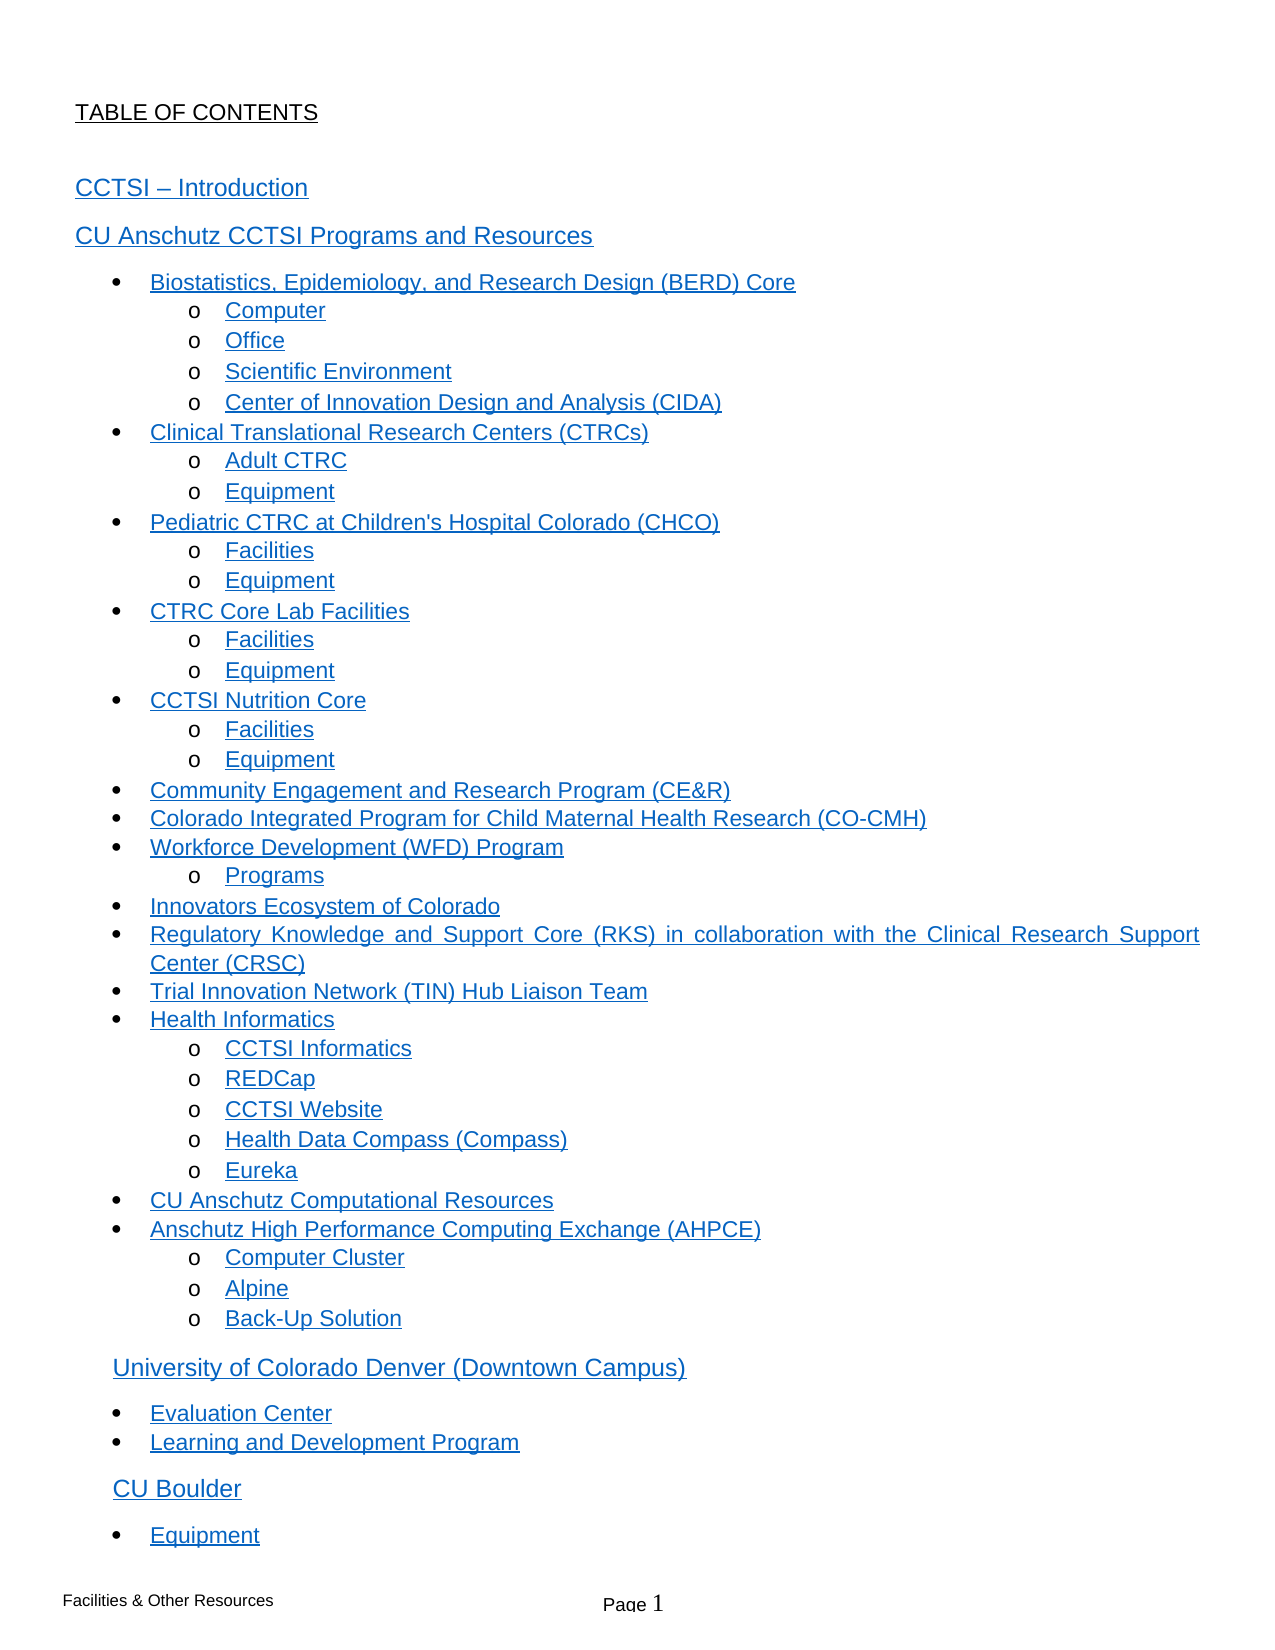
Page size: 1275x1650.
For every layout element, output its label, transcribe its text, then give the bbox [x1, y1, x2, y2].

list Equipment [187, 746, 1200, 775]
text University of Colorado Denver (Downtown Campus) [112, 1353, 1200, 1381]
list Back-Up Solution [187, 1305, 1200, 1334]
list Community Engagement and Research Program (CE&R) [112, 777, 1200, 803]
list CCTSI Nutrition Core [112, 687, 1200, 714]
text CU Boulder [112, 1474, 1200, 1503]
list Equipment [112, 1522, 1200, 1548]
list Adult CTRC [187, 447, 1200, 476]
list Computer Cluster [187, 1244, 1200, 1273]
list Trial Innovation Network (TIN) Hub Liaison Team [112, 978, 1200, 1004]
list Workforce Development (WFD) Program [112, 834, 1200, 860]
text CU Anschutz CCTSI Programs and Resources [75, 221, 1200, 249]
list Scientific Environment [187, 358, 1200, 386]
list Anschutz High Performance Computing Exchange (AHPCE) [112, 1216, 1200, 1242]
list Computer [187, 297, 1200, 325]
list Equipment [187, 478, 1200, 506]
list Center of Innovation Design and Analysis (CIDA) [187, 388, 1200, 417]
list Equipment [187, 567, 1200, 596]
list Facilities [187, 716, 1200, 744]
list Alpine [187, 1275, 1200, 1303]
list Colorado Integrated Program for Child Maternal Health Research (CO-CMH) [112, 805, 1200, 832]
text TABLE OF CONTENTS [75, 99, 1200, 125]
list Regulatory Knowledge and Support Core (RKS) in collaboration with the Clinical Research Support Center (CRSC) [112, 921, 1200, 976]
list CCTSI Website [187, 1096, 1200, 1124]
list Health Data Compass (Compass) [187, 1126, 1200, 1155]
list Pediatric CTRC at Children's Hospital Colorado (CHCO) [112, 508, 1200, 535]
list Biostatistics, Epidemiology, and Research Design (BERD) Core [112, 268, 1200, 295]
list Evaluation Center [112, 1400, 1200, 1427]
list Facilities [187, 537, 1200, 565]
list CTRC Core Lab Facilities [112, 598, 1200, 624]
list CU Anschutz Computational Resources [112, 1187, 1200, 1214]
list Programs [187, 862, 1200, 891]
list Eureka [187, 1157, 1200, 1185]
list Health Informatics [112, 1006, 1200, 1033]
list Office [187, 327, 1200, 356]
list REDCap [187, 1065, 1200, 1094]
list Innovators Ecosystem of Colorado [112, 893, 1200, 919]
list CCTSI Informatics [187, 1035, 1200, 1063]
list Equipment [187, 657, 1200, 685]
text CCTSI – Introduction [75, 173, 1200, 202]
list Facilities [187, 626, 1200, 655]
list Learning and Development Program [112, 1429, 1200, 1455]
list Clinical Translational Research Centers (CTRCs) [112, 419, 1200, 445]
